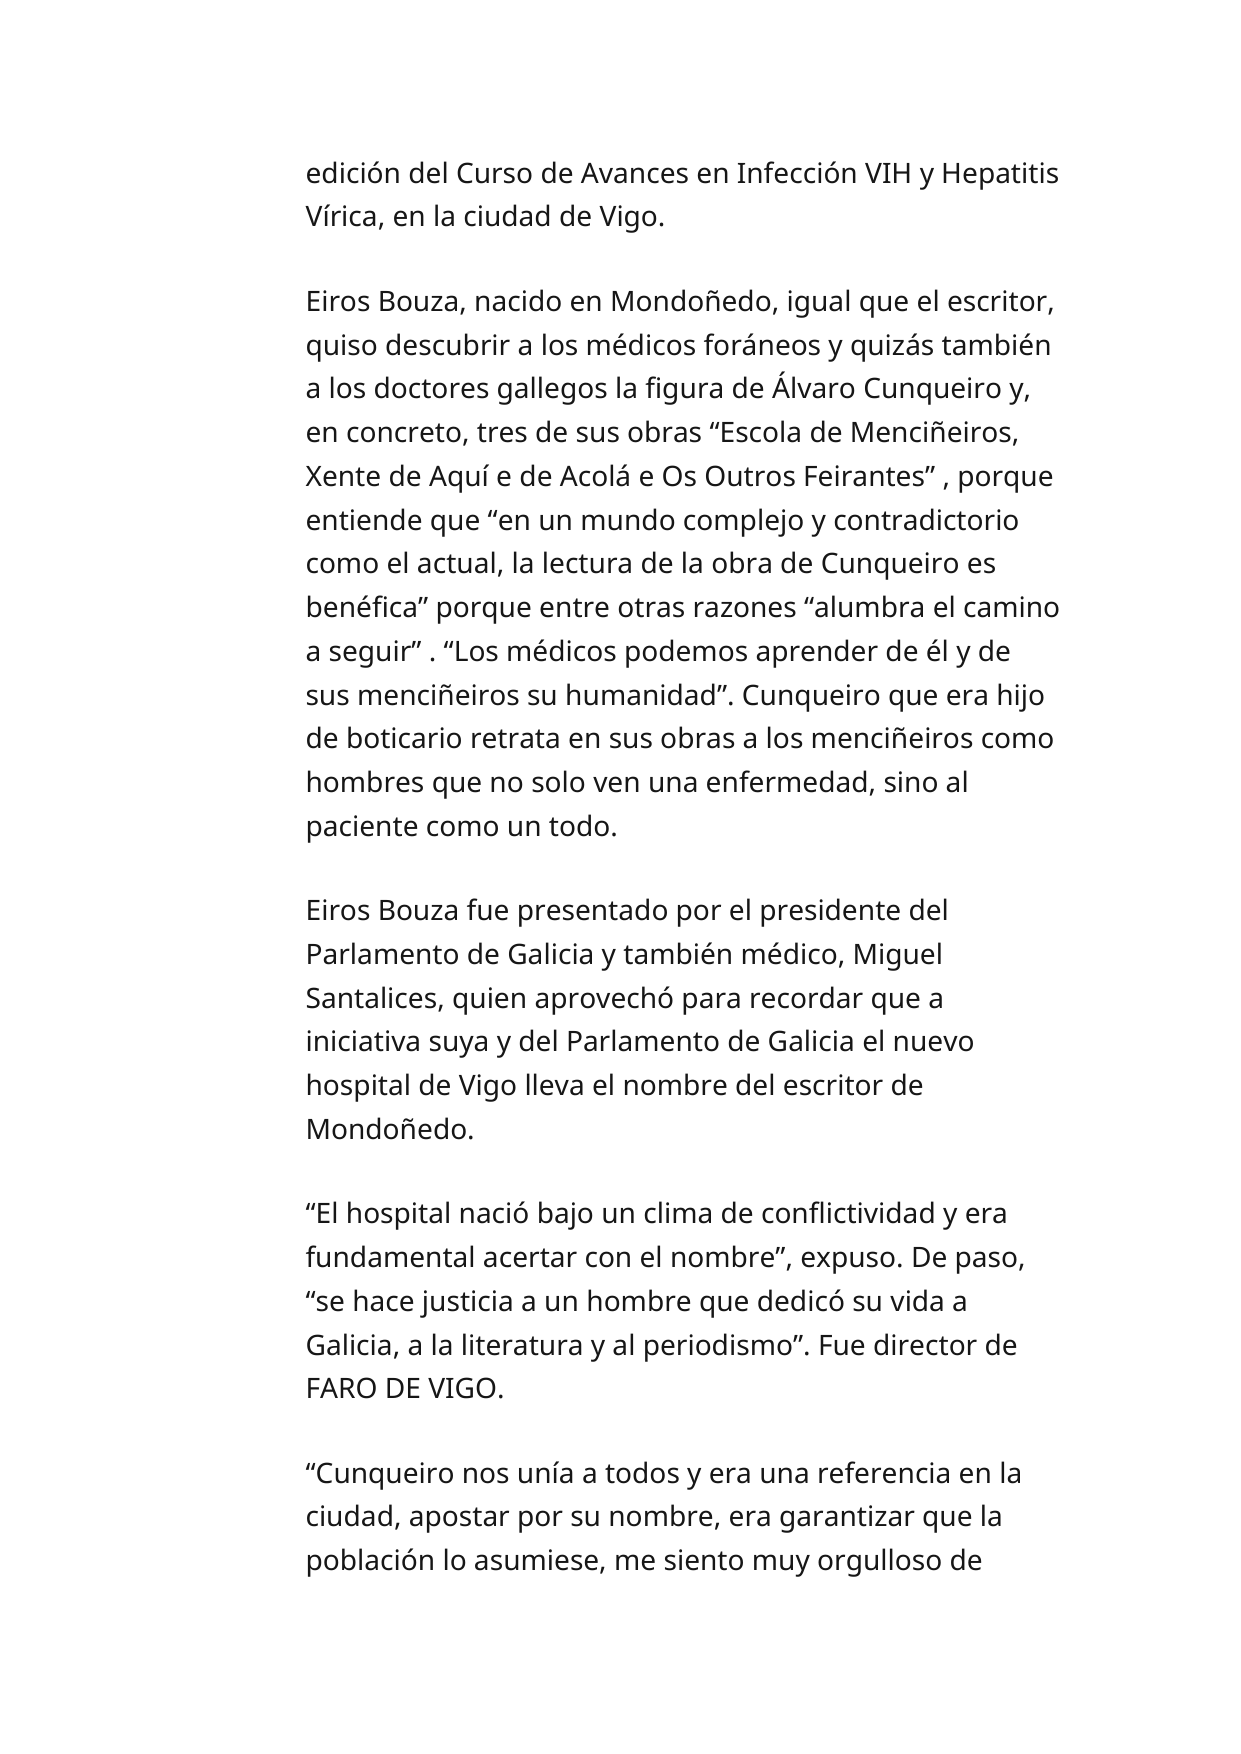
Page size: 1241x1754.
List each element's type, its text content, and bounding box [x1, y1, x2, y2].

text “El hospital nació bajo un clima de conflictividad y era fundamental acertar con el nombre”, expuso. De paso, “se hace justicia a un hombre que dedicó su vida a Galicia, a la literatura y al periodismo”. Fue director de FARO DE VIGO. [305, 1188, 1063, 1407]
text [305, 148, 1063, 235]
text Eiros Bouza, nacido en Mondoñedo, igual que el escritor, quiso descubrir a los médicos foráneos y quizás también a los doctores gallegos la figura de Álvaro Cunqueiro y, en concreto, tres de sus obras “Escola de Menciñeiros, Xente de Aquí e de Acolá e Os Outros Feirantes” , porque entiende que “en un mundo complejo y contradictorio como el actual, la lectura de la obra de Cunqueiro es benéfica” porque entre otras razones “alumbra el camino a seguir” . “Los médicos podemos aprender de él y de sus menciñeiros su humanidad”. Cunqueiro que era hijo de boticario retrata en sus obras a los menciñeiros como hombres que no solo ven una enfermedad, sino al paciente como un todo. [305, 276, 1063, 844]
text Eiros Bouza fue presentado por el presidente del Parlamento de Galicia y también médico, Miguel Santalices, quien aprovechó para recordar que a iniciativa suya y del Parlamento de Galicia el nuevo hospital de Vigo lleva el nombre del escritor de Mondoñedo. [305, 885, 1063, 1148]
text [305, 1448, 1063, 1579]
